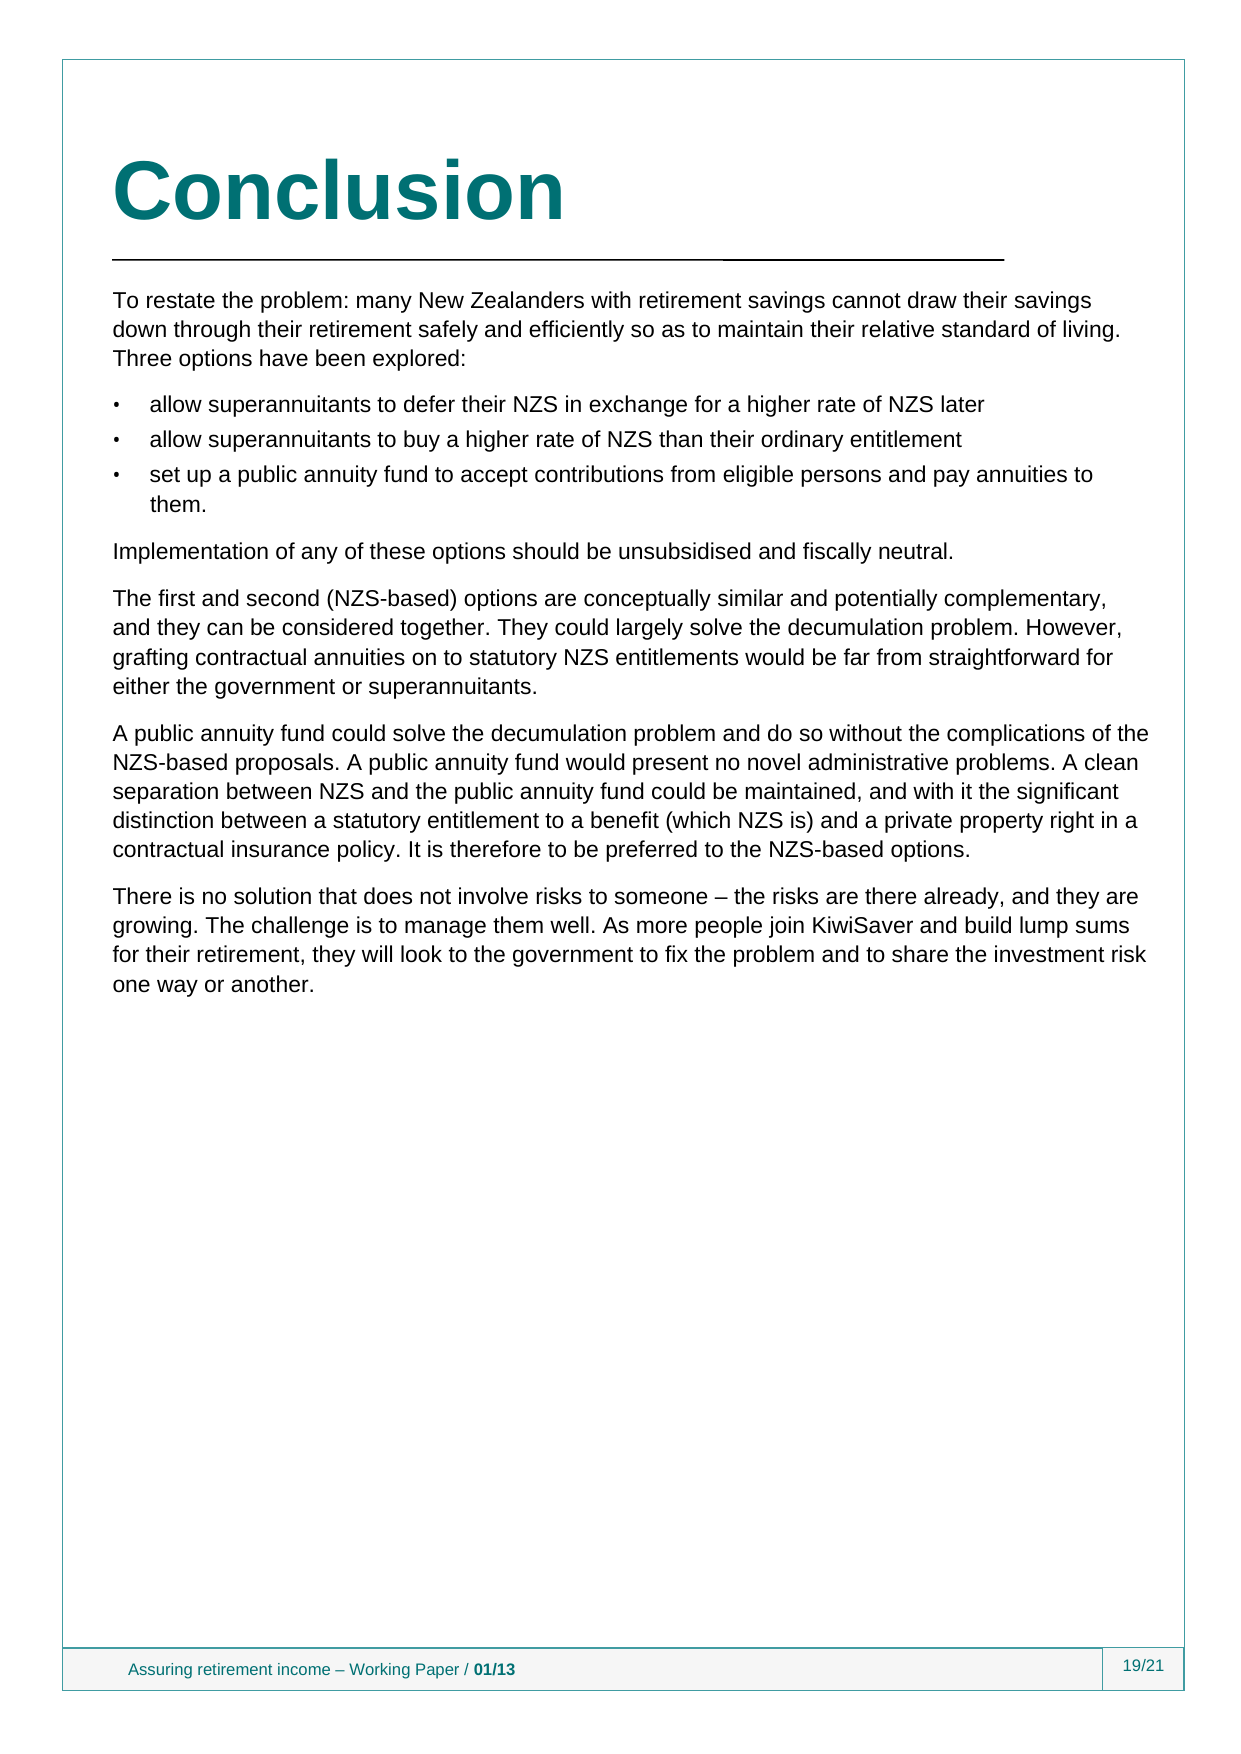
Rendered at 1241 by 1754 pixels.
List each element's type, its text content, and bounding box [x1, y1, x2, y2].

subtitle Conclusion [112, 141, 1152, 237]
text To restate the problem: many New Zealanders with retirement savings cannot draw their savings down through their retirement safely and efficiently so as to maintain their relative standard of living. Three options have been explored: [112, 284, 1152, 372]
text Implementation of any of these options should be unsubsidised and fiscally neutral. [112, 536, 1152, 565]
text set up a public annuity fund to accept contributions from eligible persons and pay annuities to them. [112, 459, 1152, 518]
text allow superannuitants to defer their NZS in exchange for a higher rate of NZS later [112, 389, 1152, 418]
text There is no solution that does not involve risks to someone – the risks are there already, and they are growing. The challenge is to manage them well. As more people join KiwiSaver and build lump sums for their retirement, they will look to the government to fix the problem and to share the investment risk one way or another. [112, 880, 1152, 997]
text The first and second (NZS-based) options are conceptually similar and potentially complementary, and they can be considered together. They could largely solve the decumulation problem. However, grafting contractual annuities on to statutory NZS entitlements would be far from straightforward for either the government or superannuitants. [112, 582, 1152, 699]
text allow superannuitants to buy a higher rate of NZS than their ordinary entitlement [112, 424, 1152, 453]
text A public annuity fund could solve the decumulation problem and do so without the complications of the NZS-based proposals. A public annuity fund would present no novel administrative problems. A clean separation between NZS and the public annuity fund could be maintained, and with it the significant distinction between a statutory entitlement to a benefit (which NZS is) and a private property right in a contractual insurance policy. It is therefore to be preferred to the NZS-based options. [112, 717, 1152, 863]
